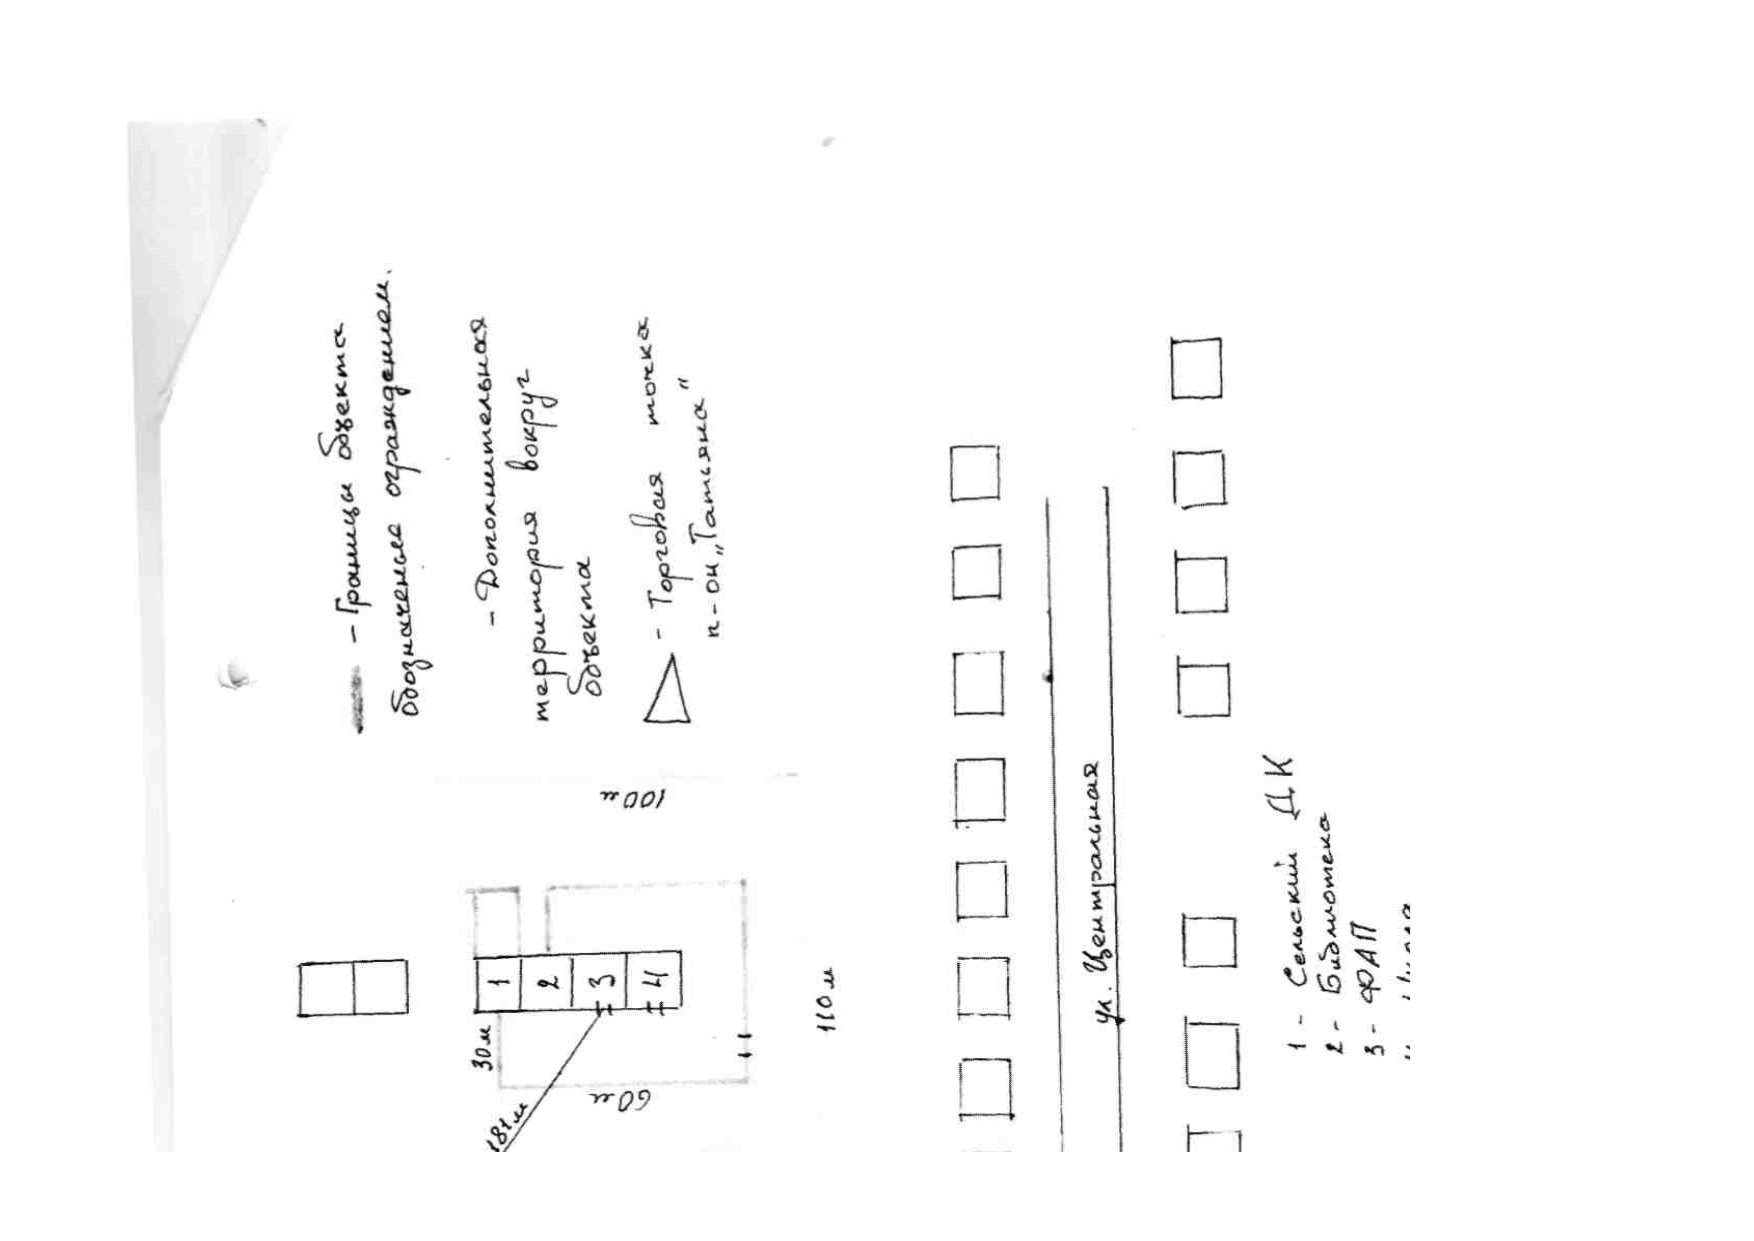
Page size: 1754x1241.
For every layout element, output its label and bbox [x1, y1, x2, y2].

picture [118, 103, 1411, 1152]
